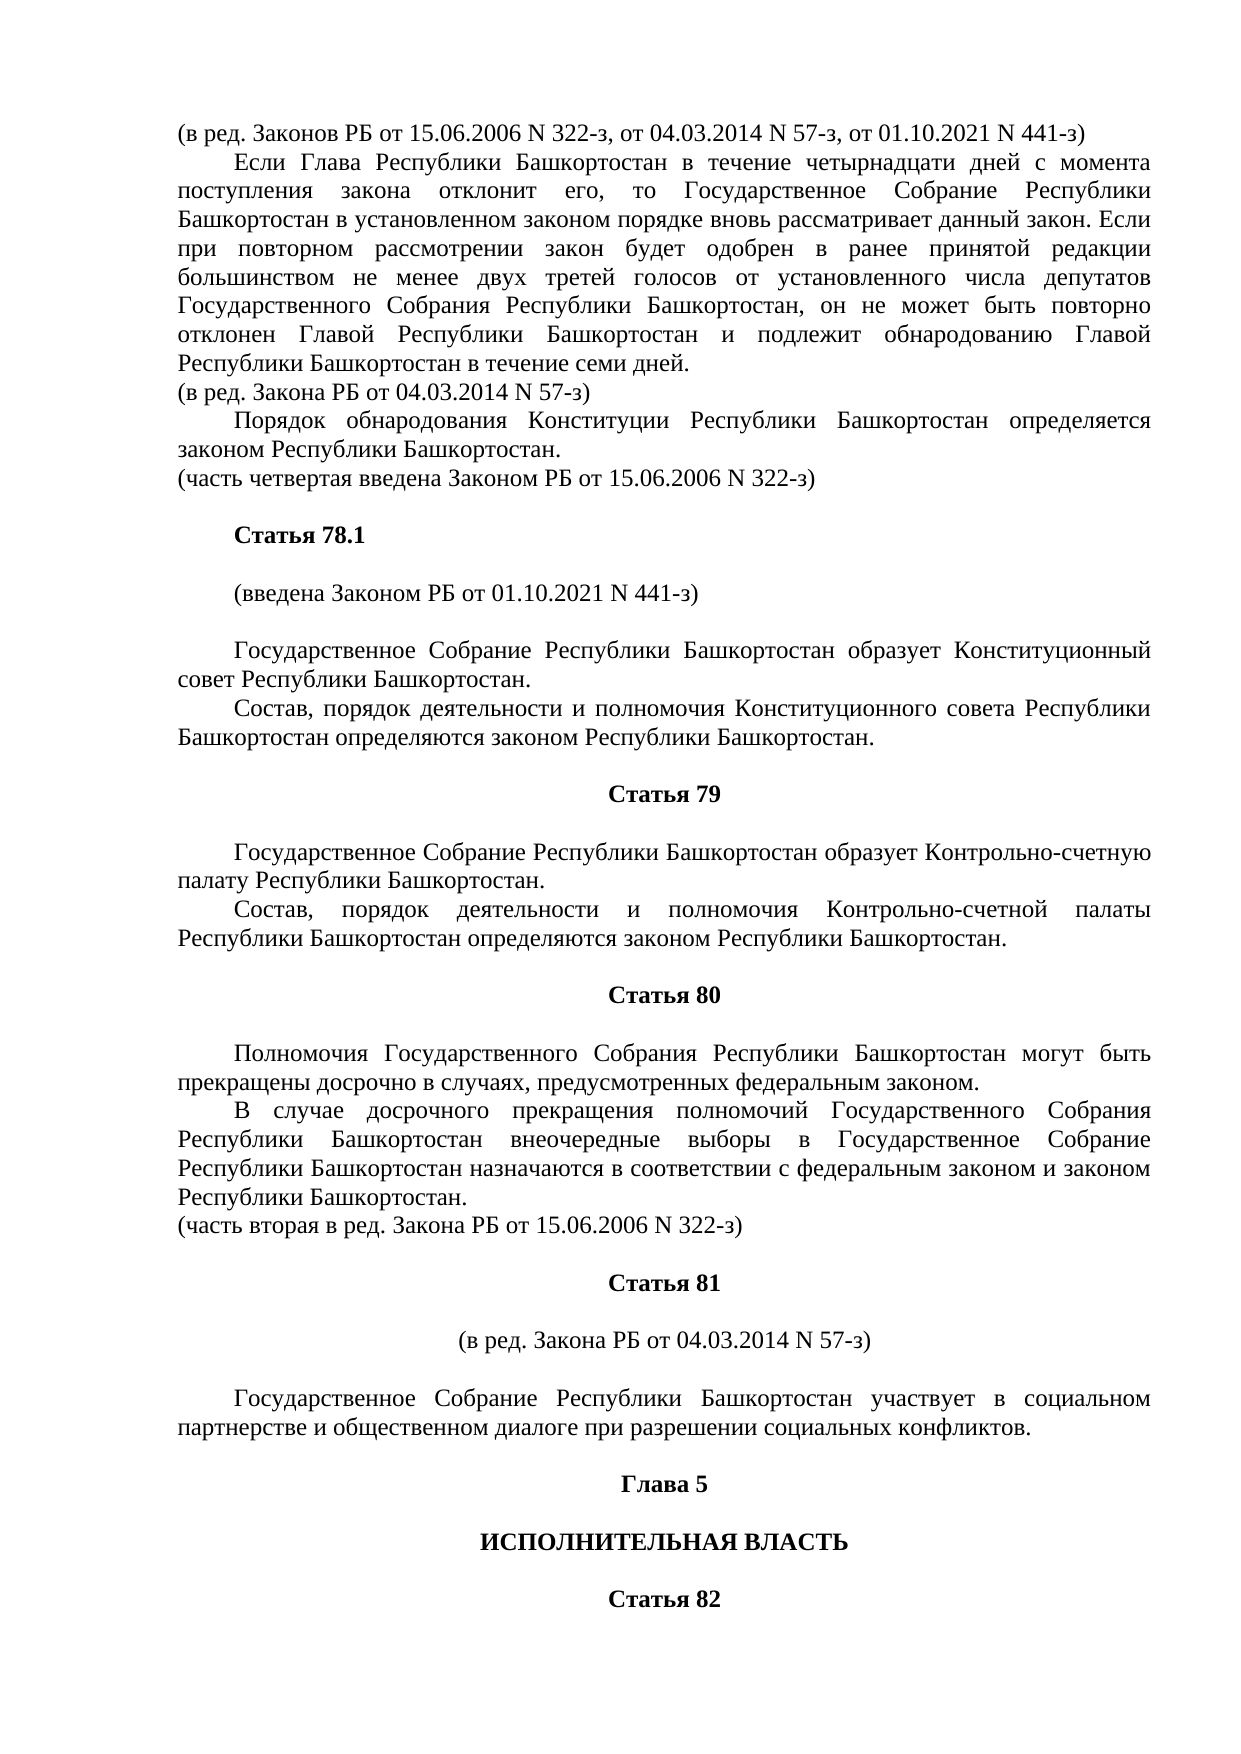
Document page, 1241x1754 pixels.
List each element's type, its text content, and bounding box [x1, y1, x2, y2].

text (часть вторая в ред. Закона РБ от 15.06.2006 N 322-з) [177, 1211, 1152, 1239]
text Глава 5 [177, 1469, 1152, 1498]
text Государственное Собрание Республики Башкортостан участвует в социальном партнерстве и общественном диалоге при разрешении социальных конфликтов. [177, 1383, 1152, 1441]
text (в ред. Законов РБ от 15.06.2006 N 322-з, от 04.03.2014 N 57-з, от 01.10.2021 N 441-з) [177, 118, 1152, 147]
text Статья 82 [177, 1584, 1152, 1613]
text Полномочия Государственного Собрания Республики Башкортостан могут быть прекращены досрочно в случаях, предусмотренных федеральным законом. [177, 1038, 1152, 1096]
text Государственное Собрание Республики Башкортостан образует Контрольно-счетную палату Республики Башкортостан. [177, 837, 1152, 894]
text Если Глава Республики Башкортостан в течение четырнадцати дней с момента поступления закона отклонит его, то Государственное Собрание Республики Башкортостан в установленном законом порядке вновь рассматривает данный закон. Если при повторном рассмотрении закон будет одобрен в ранее принятой редакции большинством не менее двух третей голосов от установленного числа депутатов Государственного Собрания Республики Башкортостан, он не может быть повторно отклонен Главой Республики Башкортостан и подлежит обнародованию Главой Республики Башкортостан в течение семи дней. [177, 147, 1152, 377]
text ИСПОЛНИТЕЛЬНАЯ ВЛАСТЬ [177, 1527, 1152, 1556]
text Статья 78.1 [177, 521, 1152, 549]
text (в ред. Закона РБ от 04.03.2014 N 57-з) [177, 377, 1152, 406]
text Состав, порядок деятельности и полномочия Конституционного совета Республики Башкортостан определяются законом Республики Башкортостан. [177, 693, 1152, 751]
text Статья 80 [177, 981, 1152, 1009]
text Статья 81 [177, 1268, 1152, 1297]
text (часть четвертая введена Законом РБ от 15.06.2006 N 322-з) [177, 463, 1152, 492]
text В случае досрочного прекращения полномочий Государственного Собрания Республики Башкортостан внеочередные выборы в Государственное Собрание Республики Башкортостан назначаются в соответствии с федеральным законом и законом Республики Башкортостан. [177, 1096, 1152, 1211]
text Состав, порядок деятельности и полномочия Контрольно-счетной палаты Республики Башкортостан определяются законом Республики Башкортостан. [177, 894, 1152, 952]
text (в ред. Закона РБ от 04.03.2014 N 57-з) [177, 1326, 1152, 1354]
text Государственное Собрание Республики Башкортостан образует Конституционный совет Республики Башкортостан. [177, 636, 1152, 693]
text (введена Законом РБ от 01.10.2021 N 441-з) [177, 578, 1152, 607]
text Порядок обнародования Конституции Республики Башкортостан определяется законом Республики Башкортостан. [177, 406, 1152, 463]
text Статья 79 [177, 779, 1152, 808]
